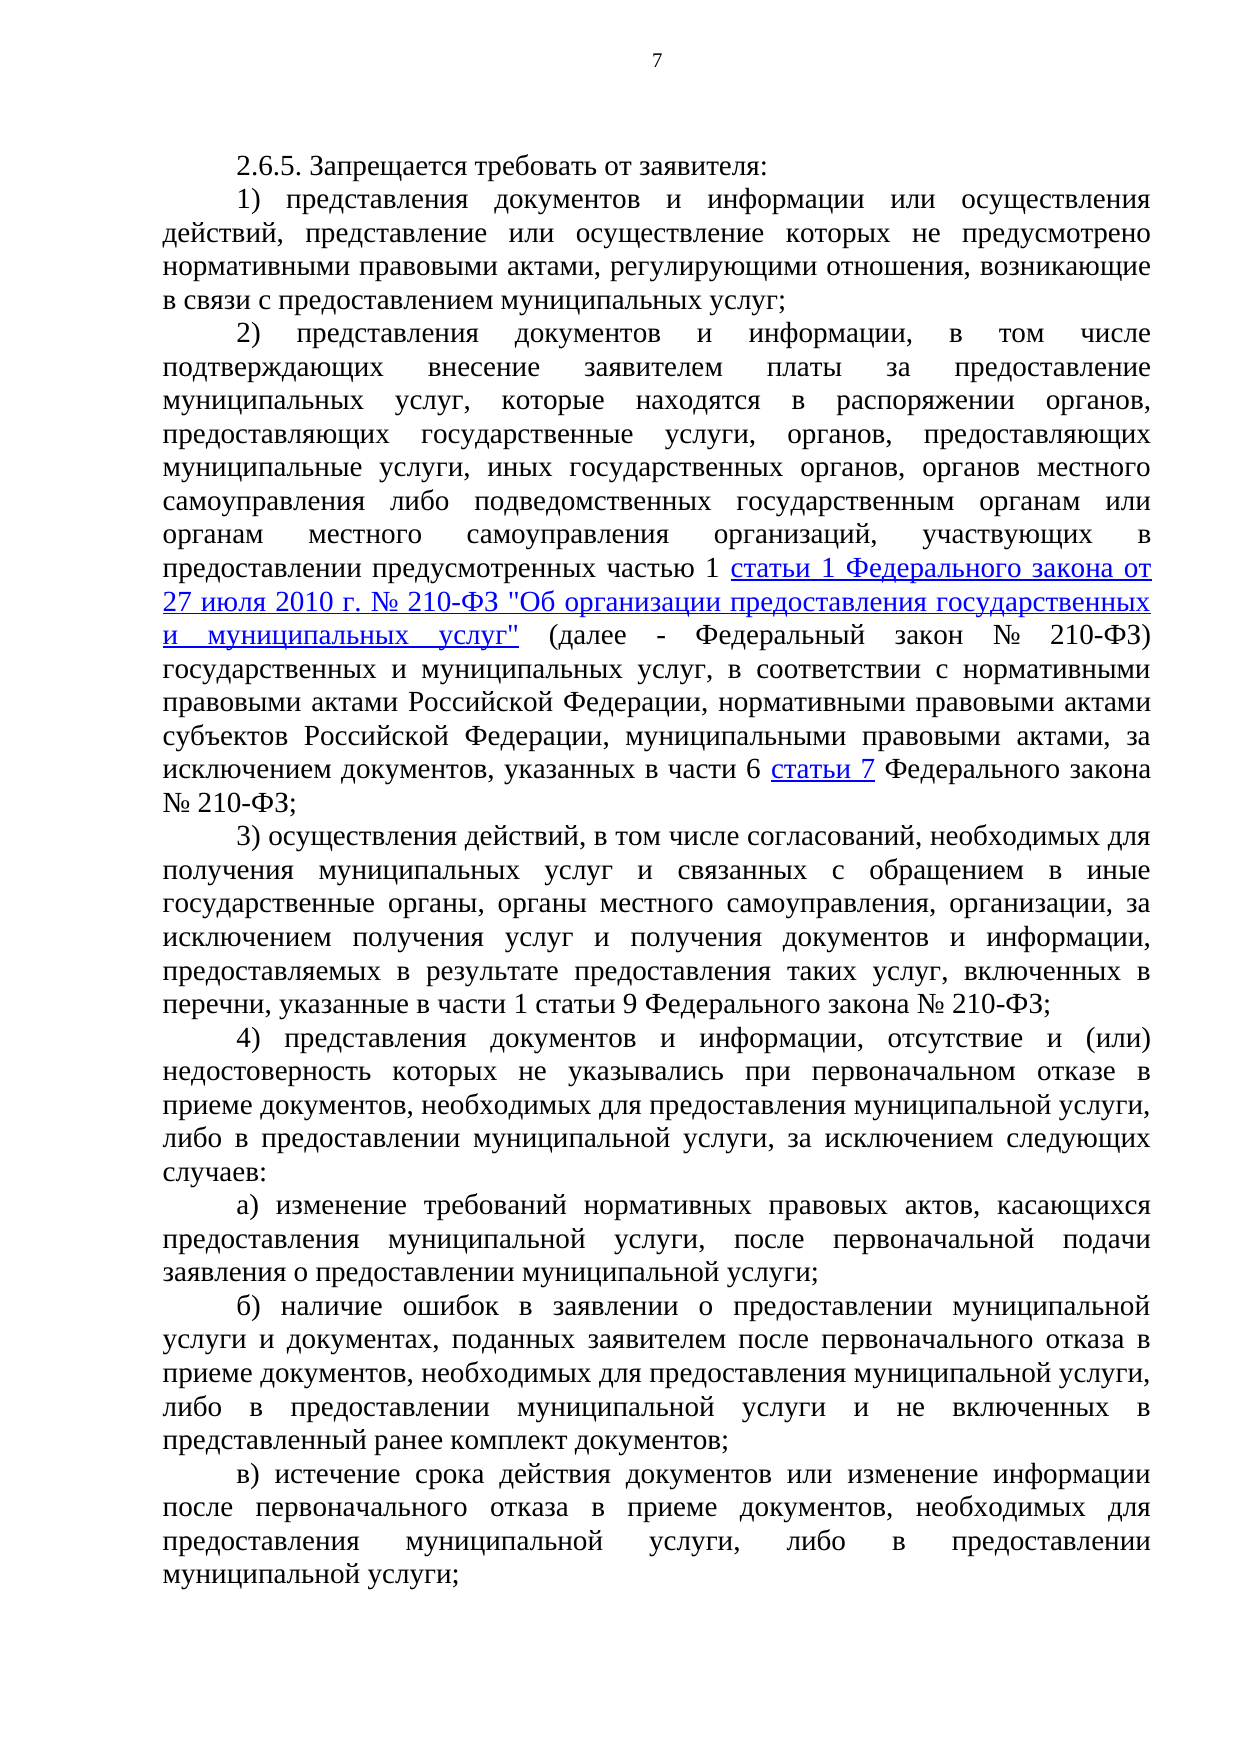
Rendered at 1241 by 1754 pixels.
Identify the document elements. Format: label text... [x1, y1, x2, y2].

text 2) представления документов и информации, в том числе подтверждающих внесение заявителем платы за предоставление муниципальных услуг, которые находятся в распоряжении органов, предоставляющих государственные услуги, органов, предоставляющих муниципальные услуги, иных государственных органов, органов местного самоуправления либо подведомственных государственным органам или органам местного самоуправления организаций, участвующих в предоставлении предусмотренных частью 1 статьи 1 Федерального закона от 27 июля 2010 г. № 210-ФЗ "Об организации предоставления государственных и муниципальных услуг" (далее - Федеральный закон № 210-ФЗ) государственных и муниципальных услуг, в соответствии с нормативными правовыми актами Российской Федерации, нормативными правовыми актами субъектов Российской Федерации, муниципальными правовыми актами, за исключением документов, указанных в части 6 статьи 7 Федерального закона № 210-ФЗ; [162, 315, 1152, 818]
text а) изменение требований нормативных правовых актов, касающихся предоставления муниципальной услуги, после первоначальной подачи заявления о предоставлении муниципальной услуги; [162, 1187, 1152, 1288]
text 2.6.5. Запрещается требовать от заявителя: [162, 148, 1152, 181]
text б) наличие ошибок в заявлении о предоставлении муниципальной услуги и документах, поданных заявителем после первоначального отказа в приеме документов, необходимых для предоставления муниципальной услуги, либо в предоставлении муниципальной услуги и не включенных в представленный ранее комплект документов; [162, 1288, 1152, 1456]
text 3) осуществления действий, в том числе согласований, необходимых для получения муниципальных услуг и связанных с обращением в иные государственные органы, органы местного самоуправления, организации, за исключением получения услуг и получения документов и информации, предоставляемых в результате предоставления таких услуг, включенных в перечни, указанные в части 1 статьи 9 Федерального закона № 210-ФЗ; [162, 818, 1152, 1020]
text 1) представления документов и информации или осуществления действий, представление или осуществление которых не предусмотрено нормативными правовыми актами, регулирующими отношения, возникающие в связи с предоставлением муниципальных услуг; [162, 181, 1152, 315]
text 4) представления документов и информации, отсутствие и (или) недостоверность которых не указывались при первоначальном отказе в приеме документов, необходимых для предоставления муниципальной услуги, либо в предоставлении муниципальной услуги, за исключением следующих случаев: [162, 1020, 1152, 1187]
text в) истечение срока действия документов или изменение информации после первоначального отказа в приеме документов, необходимых для предоставления муниципальной услуги, либо в предоставлении муниципальной услуги; [162, 1456, 1152, 1590]
